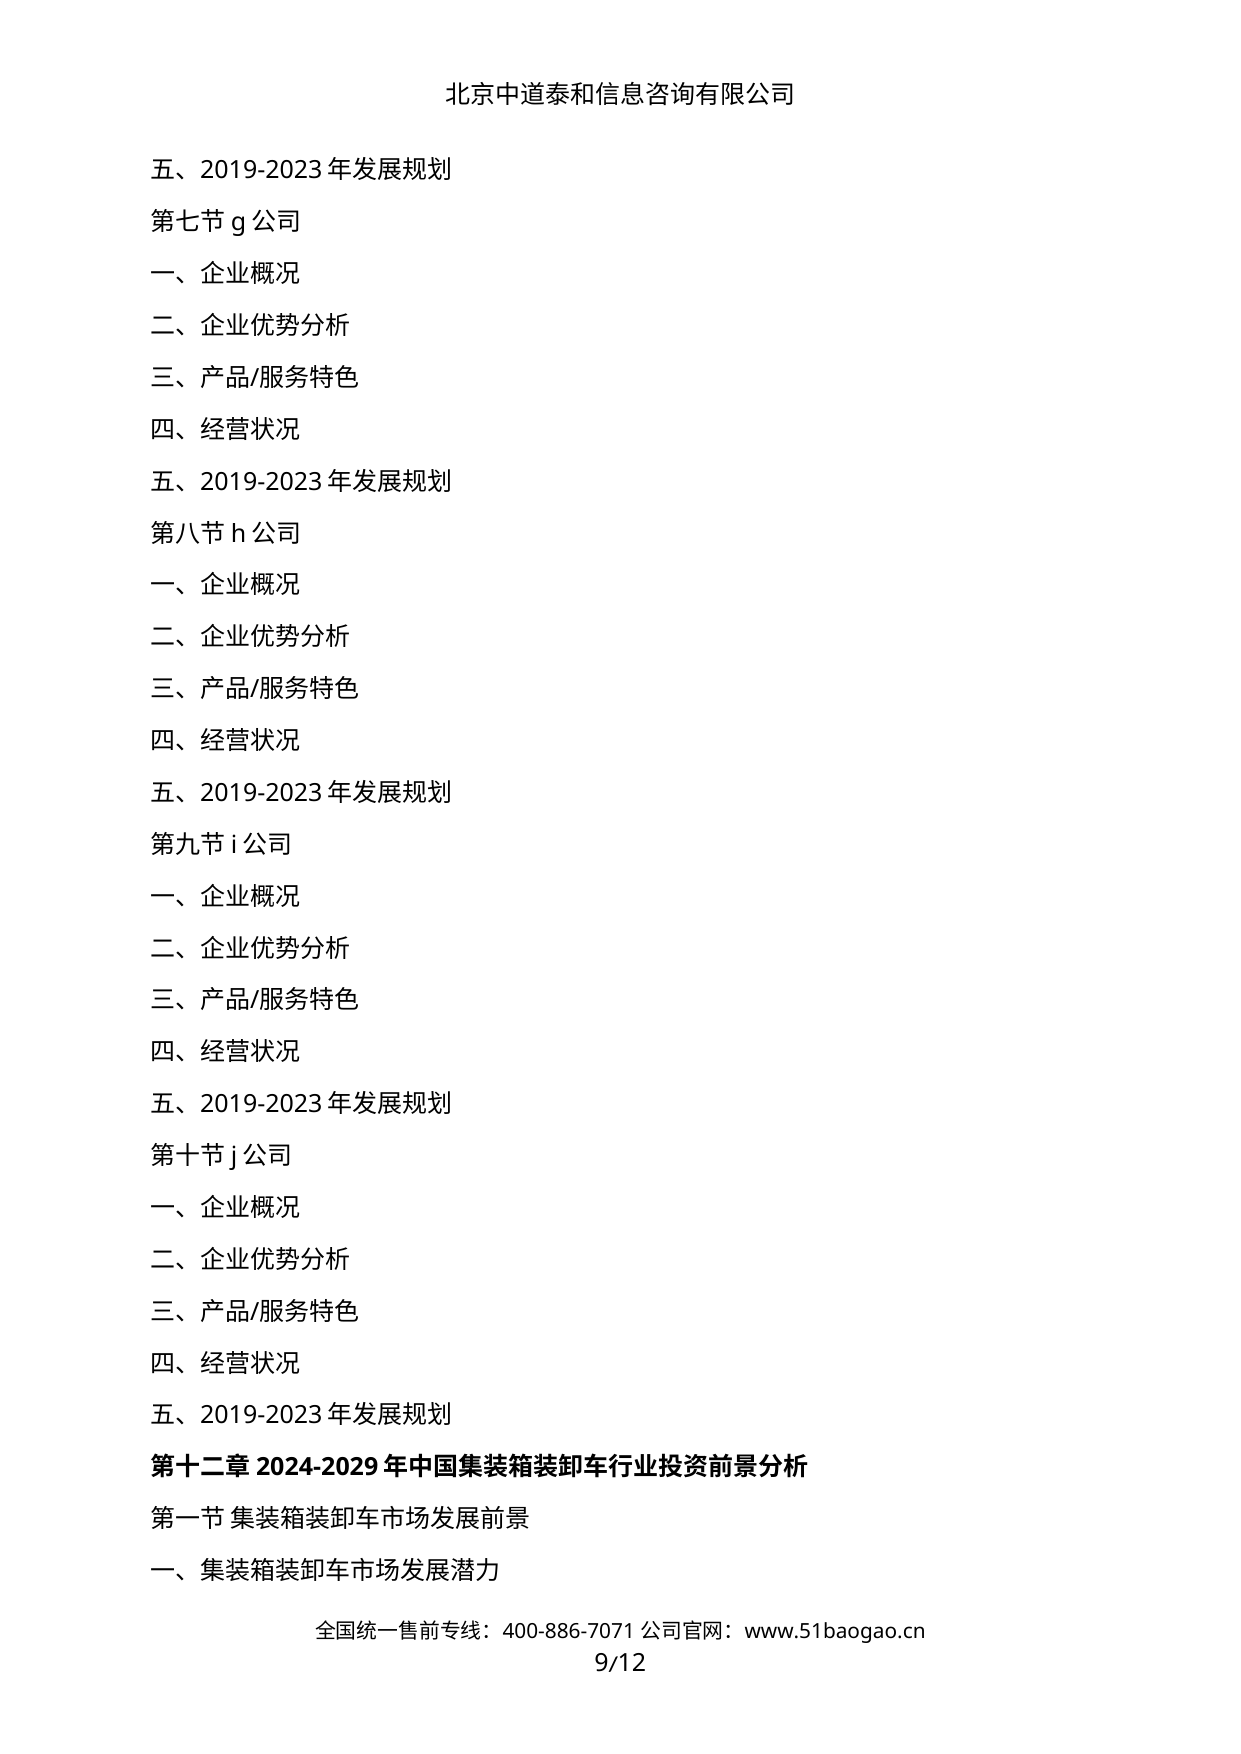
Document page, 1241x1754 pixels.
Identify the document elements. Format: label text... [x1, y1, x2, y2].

text 四、经营状况 [150, 1032, 1090, 1068]
text 三、产品/服务特色 [150, 980, 1090, 1016]
text 五、2019-2023年发展规划 [150, 772, 1090, 809]
text 三、产品/服务特色 [150, 1291, 1090, 1327]
text 第十二章 2024-2029年中国集装箱装卸车行业投资前景分析 [150, 1447, 1090, 1483]
text 四、经营状况 [150, 1343, 1090, 1379]
text 第九节 i公司 [150, 824, 1090, 861]
text 一、企业概况 [150, 1187, 1090, 1224]
text 二、企业优势分析 [150, 306, 1090, 342]
text 一、集装箱装卸车市场发展潜力 [150, 1551, 1090, 1587]
text 五、2019-2023年发展规划 [150, 1395, 1090, 1431]
text 三、产品/服务特色 [150, 669, 1090, 705]
text 二、企业优势分析 [150, 928, 1090, 964]
text 四、经营状况 [150, 721, 1090, 757]
text 二、企业优势分析 [150, 617, 1090, 653]
text 第七节 g公司 [150, 202, 1090, 238]
text 一、企业概况 [150, 254, 1090, 290]
text 五、2019-2023年发展规划 [150, 150, 1090, 186]
text 三、产品/服务特色 [150, 357, 1090, 394]
text 五、2019-2023年发展规划 [150, 461, 1090, 497]
text 第八节 h公司 [150, 513, 1090, 549]
text 第十节 j公司 [150, 1136, 1090, 1172]
text 二、企业优势分析 [150, 1239, 1090, 1276]
text 五、2019-2023年发展规划 [150, 1084, 1090, 1120]
text 一、企业概况 [150, 876, 1090, 912]
text 第一节 集装箱装卸车市场发展前景 [150, 1499, 1090, 1535]
text 四、经营状况 [150, 409, 1090, 446]
text 一、企业概况 [150, 565, 1090, 601]
